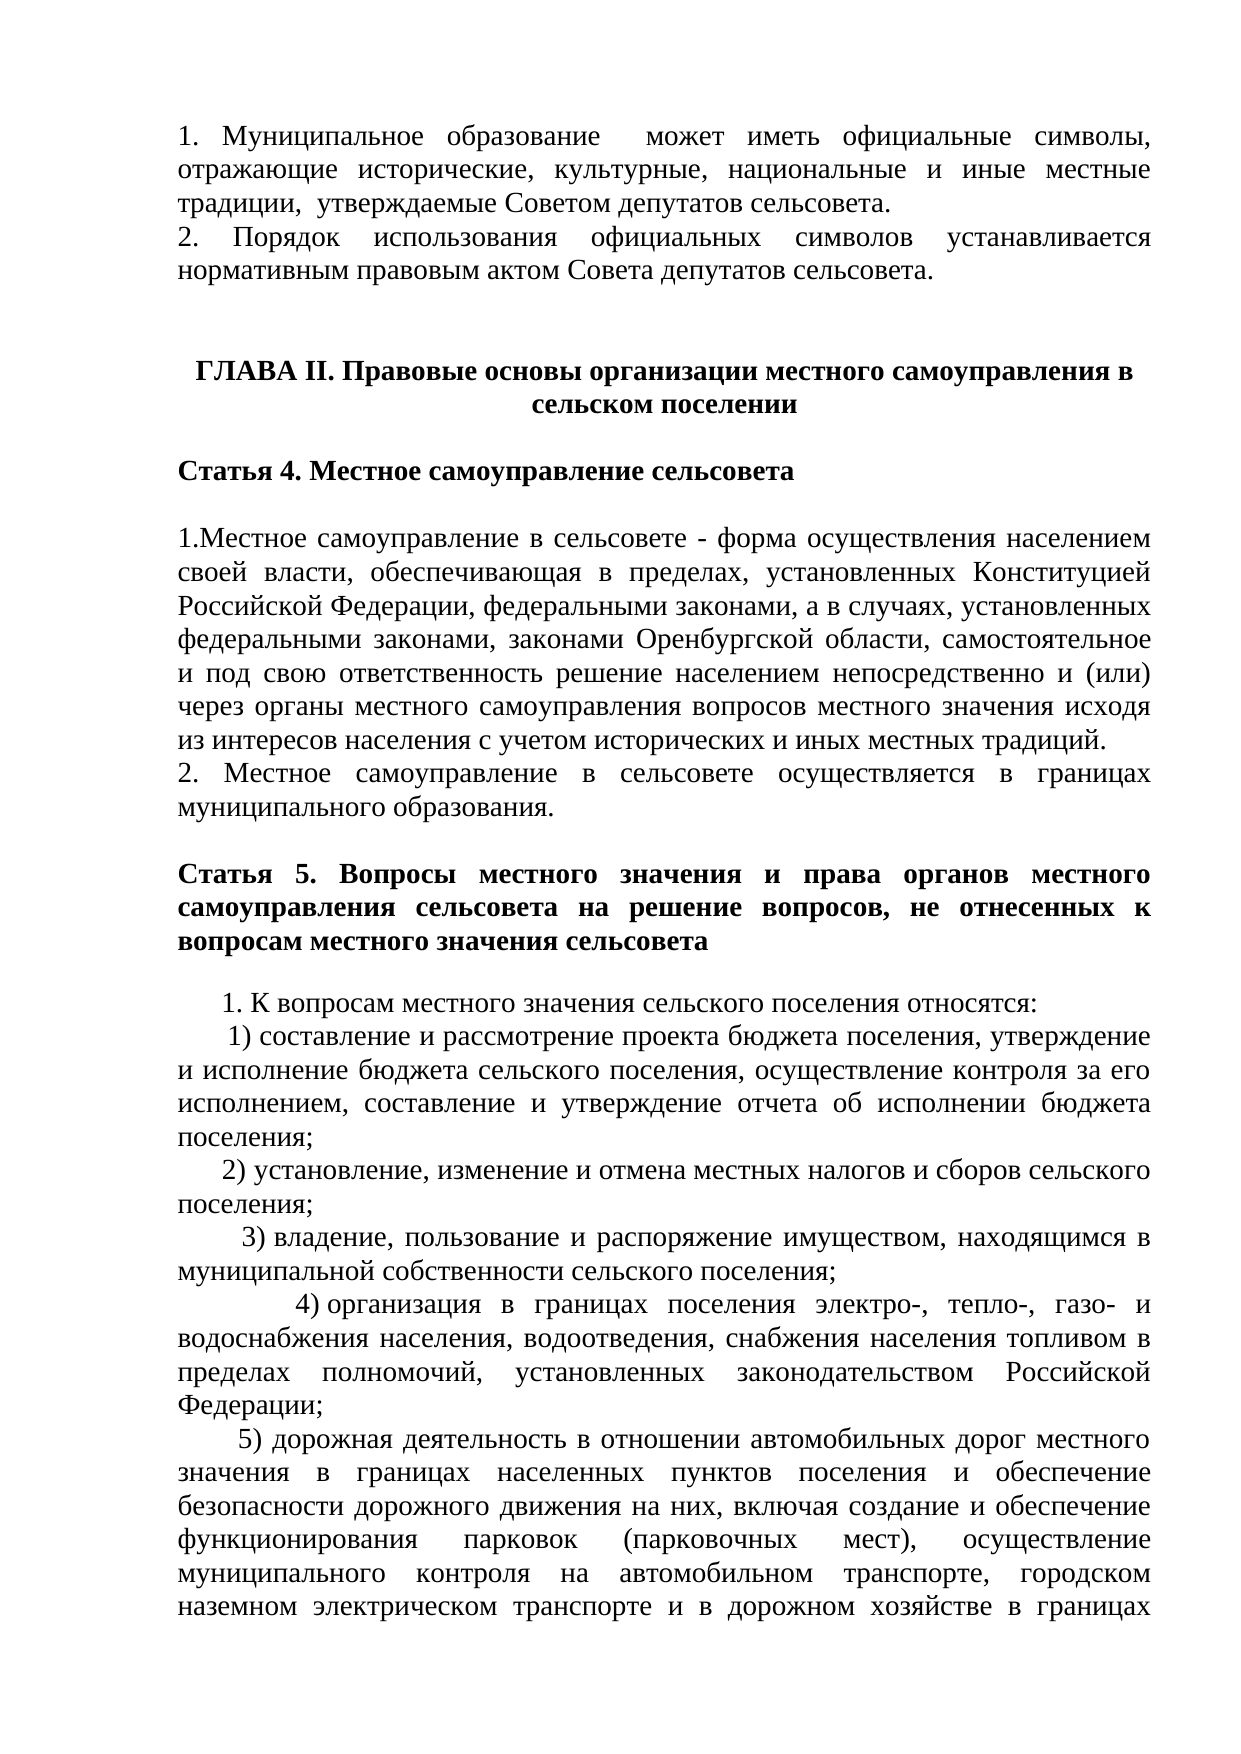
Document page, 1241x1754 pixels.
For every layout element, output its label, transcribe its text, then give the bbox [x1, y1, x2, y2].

text Статья 5. Вопросы местного значения и права органов местного самоуправления сельсовета на решение вопросов, не отнесенных к вопросам местного значения сельсовета [177, 856, 1152, 957]
text 1) составление и рассмотрение проекта бюджета поселения, утверждение и исполнение бюджета сельского поселения, осуществление контроля за его исполнением, составление и утверждение отчета об исполнении бюджета поселения; [177, 1018, 1152, 1152]
text 2. Порядок использования официальных символов устанавливается нормативным правовым актом Совета депутатов сельсовета. [177, 219, 1152, 286]
text 2) установление, изменение и отмена местных налогов и сборов сельского поселения; [177, 1152, 1152, 1219]
text 2. Местное самоуправление в сельсовете осуществляется в границах муниципального образования. [177, 755, 1152, 822]
text 3) владение, пользование и распоряжение имуществом, находящимся в муниципальной собственности сельского поселения; [177, 1219, 1152, 1287]
text 1. Муниципальное образование может иметь официальные символы, отражающие исторические, культурные, национальные и иные местные традиции, утверждаемые Советом депутатов сельсовета. [177, 118, 1152, 219]
text Статья 4. Местное самоуправление сельсовета [177, 453, 1152, 487]
text ГЛАВА II. Правовые основы организации местного самоуправления в сельском поселении [177, 353, 1152, 420]
text 1.Местное самоуправление в сельсовете - форма осуществления населением своей власти, обеспечивающая в пределах, установленных Конституцией Российской Федерации, федеральными законами, а в случаях, установленных федеральными законами, законами Оренбургской области, самостоятельное и под свою ответственность решение населением непосредственно и (или) через органы местного самоуправления вопросов местного значения исходя из интересов населения с учетом исторических и иных местных традиций. [177, 521, 1152, 755]
text 4) организация в границах поселения электро-, тепло-, газо- и водоснабжения населения, водоотведения, снабжения населения топливом в пределах полномочий, установленных законодательством Российской Федерации; [177, 1287, 1152, 1421]
text 1. К вопросам местного значения сельского поселения относятся: [177, 985, 1152, 1018]
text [177, 1421, 1152, 1622]
